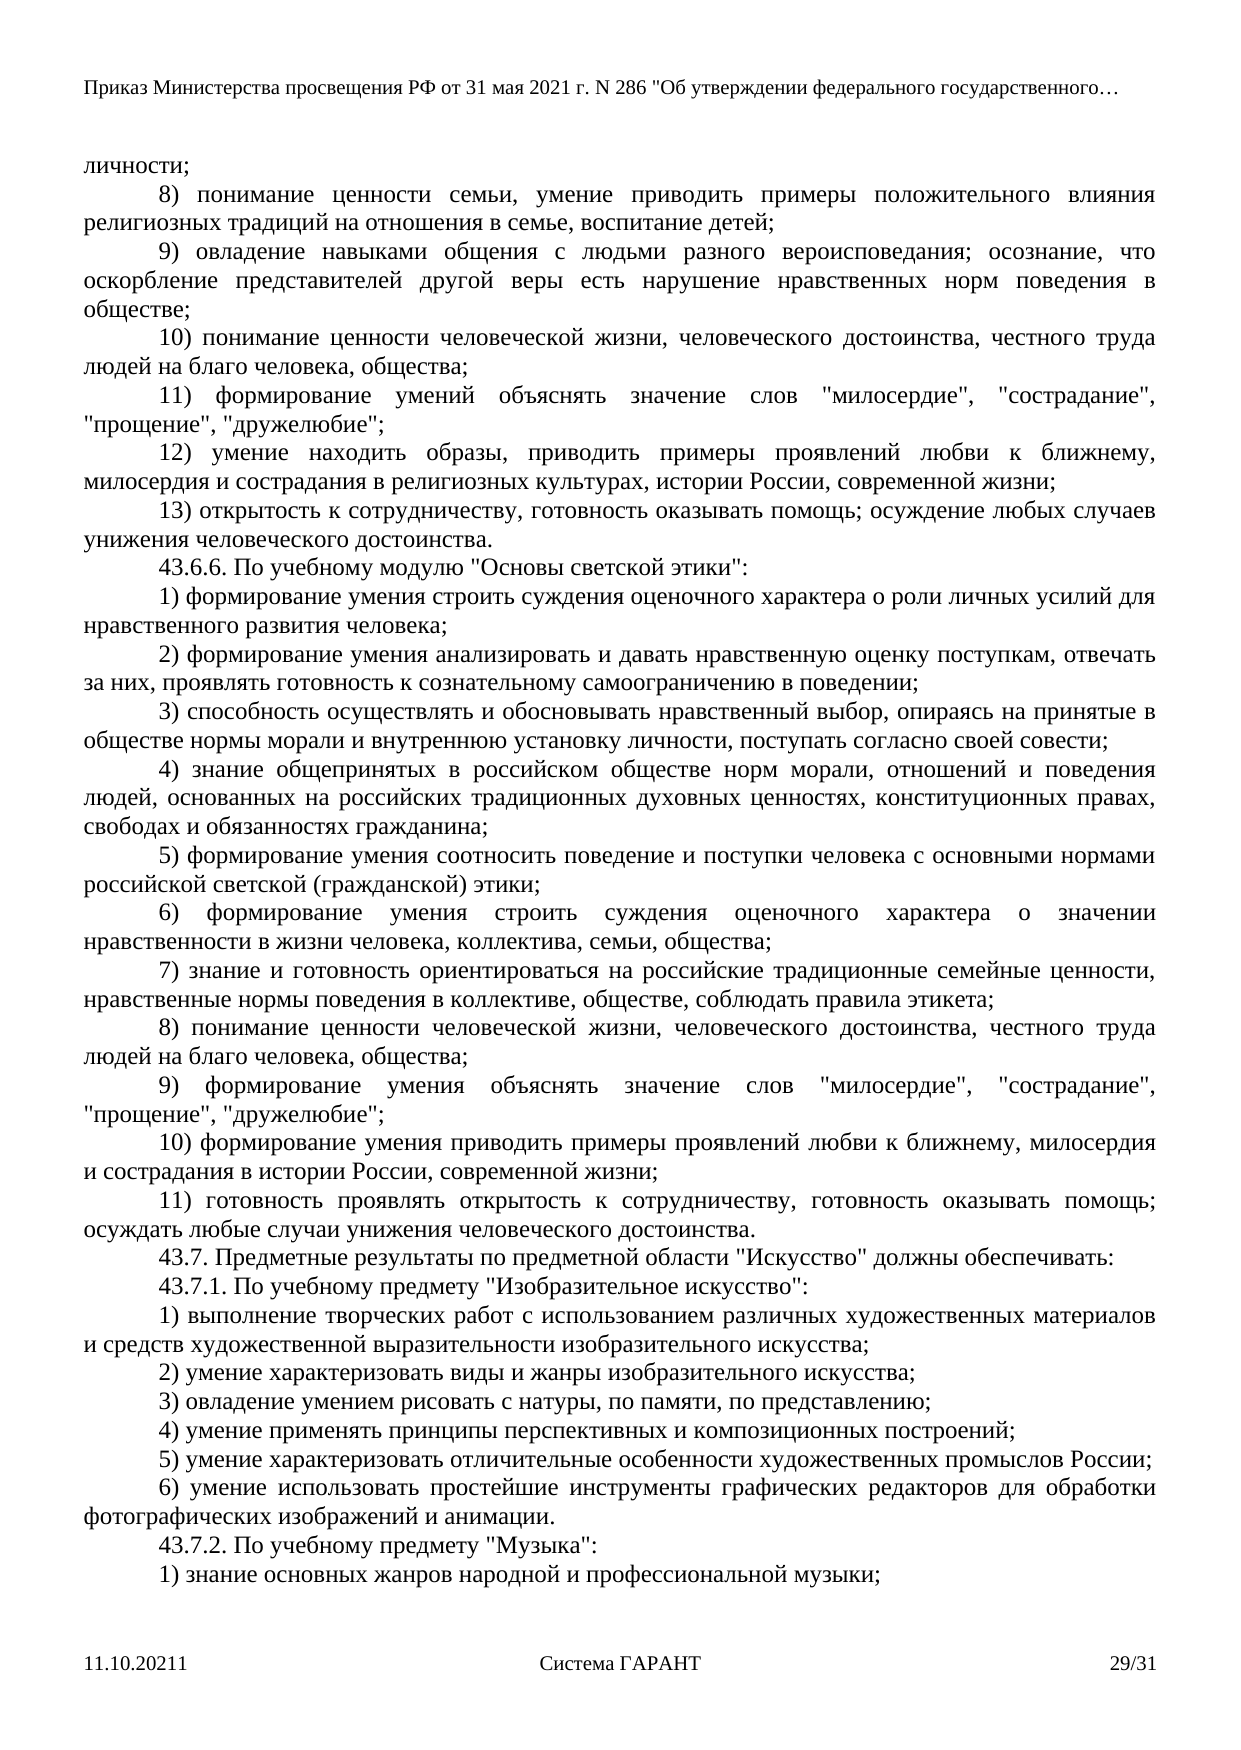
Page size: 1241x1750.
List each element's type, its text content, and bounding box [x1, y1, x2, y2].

text 9) формирование умения объяснять значение слов "милосердие", "сострадание", "прощение", "дружелюбие"; [83, 1070, 1157, 1127]
text 4) умение применять принципы перспективных и композиционных построений; [83, 1415, 1157, 1444]
text 2) формирование умения анализировать и давать нравственную оценку поступкам, отвечать за них, проявлять готовность к сознательному самоограничению в поведении; [83, 639, 1157, 696]
text 1) выполнение творческих работ с использованием различных художественных материалов и средств художественной выразительности изобразительного искусства; [83, 1300, 1157, 1357]
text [83, 150, 1157, 179]
text 4) знание общепринятых в российском обществе норм морали, отношений и поведения людей, основанных на российских традиционных духовных ценностях, конституционных правах, свободах и обязанностях гражданина; [83, 754, 1157, 840]
text 5) формирование умения соотносить поведение и поступки человека с основными нормами российской светской (гражданской) этики; [83, 840, 1157, 897]
text 43.7.2. По учебному предмету "Музыка": [83, 1530, 1157, 1559]
text 9) овладение навыками общения с людьми разного вероисповедания; осознание, что оскорбление представителей другой веры есть нарушение нравственных норм поведения в обществе; [83, 236, 1157, 322]
text 2) умение характеризовать виды и жанры изобразительного искусства; [83, 1357, 1157, 1386]
text 11) готовность проявлять открытость к сотрудничеству, готовность оказывать помощь; осуждать любые случаи унижения человеческого достоинства. [83, 1185, 1157, 1242]
text 43.7. Предметные результаты по предметной области "Искусство" должны обеспечивать: [83, 1242, 1157, 1271]
text 6) формирование умения строить суждения оценочного характера о значении нравственности в жизни человека, коллектива, семьи, общества; [83, 897, 1157, 955]
text 5) умение характеризовать отличительные особенности художественных промыслов России; [83, 1444, 1157, 1472]
text 10) понимание ценности человеческой жизни, человеческого достоинства, честного труда людей на благо человека, общества; [83, 322, 1157, 380]
text 3) способность осуществлять и обосновывать нравственный выбор, опираясь на принятые в обществе нормы морали и внутреннюю установку личности, поступать согласно своей совести; [83, 696, 1157, 754]
text 8) понимание ценности человеческой жизни, человеческого достоинства, честного труда людей на благо человека, общества; [83, 1012, 1157, 1070]
text 12) умение находить образы, приводить примеры проявлений любви к ближнему, милосердия и сострадания в религиозных культурах, истории России, современной жизни; [83, 437, 1157, 495]
text 8) понимание ценности семьи, умение приводить примеры положительного влияния религиозных традиций на отношения в семье, воспитание детей; [83, 179, 1157, 236]
text 6) умение использовать простейшие инструменты графических редакторов для обработки фотографических изображений и анимации. [83, 1472, 1157, 1530]
text 11) формирование умений объяснять значение слов "милосердие", "сострадание", "прощение", "дружелюбие"; [83, 380, 1157, 437]
text 13) открытость к сотрудничеству, готовность оказывать помощь; осуждение любых случаев унижения человеческого достоинства. [83, 495, 1157, 552]
text 10) формирование умения приводить примеры проявлений любви к ближнему, милосердия и сострадания в истории России, современной жизни; [83, 1127, 1157, 1185]
text 3) овладение умением рисовать с натуры, по памяти, по представлению; [83, 1386, 1157, 1415]
text 1) формирование умения строить суждения оценочного характера о роли личных усилий для нравственного развития человека; [83, 581, 1157, 639]
text 1) знание основных жанров народной и профессиональной музыки; [83, 1559, 1157, 1587]
text 43.7.1. По учебному предмету "Изобразительное искусство": [83, 1271, 1157, 1300]
text 43.6.6. По учебному модулю "Основы светской этики": [83, 552, 1157, 581]
text 7) знание и готовность ориентироваться на российские традиционные семейные ценности, нравственные нормы поведения в коллективе, обществе, соблюдать правила этикета; [83, 955, 1157, 1012]
